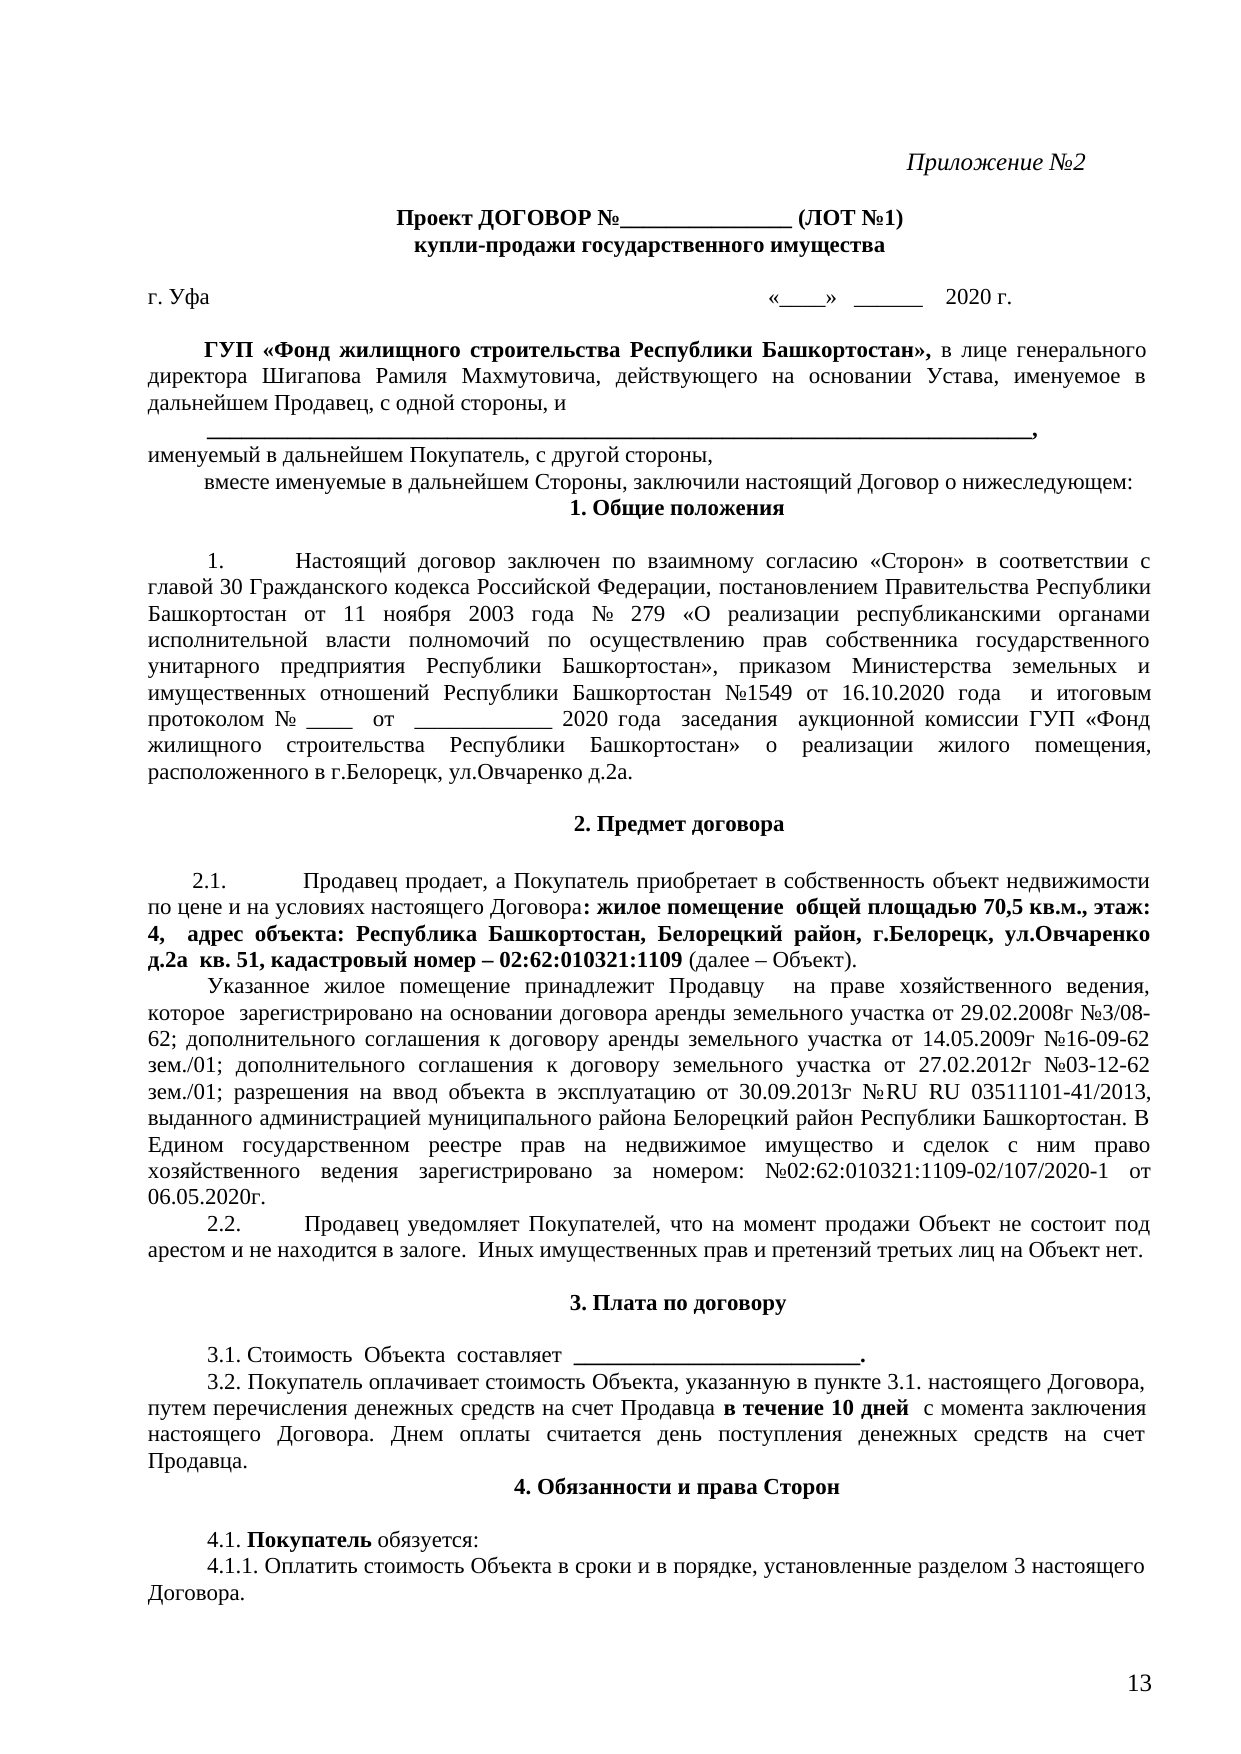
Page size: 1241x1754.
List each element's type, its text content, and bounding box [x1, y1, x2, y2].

text 4.1.1. Оплатить стоимость Объекта в сроки и в порядке, установленные разделом 3 настоящего Договора. [148, 1552, 1147, 1605]
list Продавец уведомляет Покупателей, что на момент продажи Объект не состоит под арестом и не находится в залоге. Иных имущественных прав и претензий третьих лиц на Объект нет. [148, 1210, 1152, 1262]
text ГУП «Фонд жилищного строительства Республики Башкортостан», в лице генерального директора Шигапова Рамиля Махмутовича, действующего на основании Устава, именуемое в дальнейшем Продавец, с одной стороны, и [148, 336, 1147, 415]
list Продавец продает, а Покупатель приобретает в собственность объект недвижимости по цене и на условиях настоящего Договора: жилое помещение общей площадью 70,5 кв.м., этаж: 4, адрес объекта: Республика Башкортостан, Белорецкий район, г.Белорецк, ул.Овчаренко д.2а кв. 51, кадастровый номер – 02:62:010321:1109 (далее – Объект). [148, 867, 1152, 972]
text 4. Обязанности и права Сторон [148, 1473, 1147, 1499]
text 3.1. Стоимость Объекта составляет _________________________. [148, 1341, 1152, 1368]
text купли-продажи государственного имущества [148, 231, 1152, 257]
list Настоящий договор заключен по взаимному согласию «Сторон» в соответствии с главой 30 Гражданского кодекса Российской Федерации, постановлением Правительства Республики Башкортостан от 11 ноября 2003 года № 279 «О реализации республиканскими органами исполнительной власти полномочий по осуществлению прав собственника государственного унитарного предприятия Республики Башкортостан», приказом Министерства земельных и имущественных отношений Республики Башкортостан №1549 от 16.10.2020 года и итоговым протоколом № ____ от ____________ 2020 года заседания аукционной комиссии ГУП «Фонд жилищного строительства Республики Башкортостан» о реализации жилого помещения, расположенного в г.Белорецк, ул.Овчаренко д.2а. [148, 547, 1152, 784]
text 3.2. Покупатель оплачивает стоимость Объекта, указанную в пункте 3.1. настоящего Договора, путем перечисления денежных средств на счет Продавца в течение 10 дней с момента заключения настоящего Договора. Днем оплаты считается день поступления денежных средств на счет Продавца. [148, 1368, 1147, 1473]
list Приложение №2 [856, 147, 1152, 176]
text 1. Общие положения [148, 494, 1147, 521]
text ________________________________________________________________________, именуемый в дальнейшем Покупатель, с другой стороны, [148, 415, 1152, 468]
list г. Уфа «____» ______ 2020 г. [148, 283, 1152, 310]
text 3. Плата по договору [148, 1289, 1152, 1315]
list Указанное жилое помещение принадлежит Продавцу на праве хозяйственного ведения, которое зарегистрировано на основании договора аренды земельного участка от 29.02.2008г №3/08-62; дополнительного соглашения к договору аренды земельного участка от 14.05.2009г №16-09-62 зем./01; дополнительного соглашения к договору земельного участка от 27.02.2012г №03-12-62 зем./01; разрешения на ввод объекта в эксплуатацию от 30.09.2013г №RU RU 03511101-41/2013, выданного администрацией муниципального района Белорецкий район Республики Башкортостан. В Едином государственном реестре прав на недвижимое имущество и сделок с ним право хозяйственного ведения зарегистрировано за номером: №02:62:010321:1109-02/107/2020-1 от 06.05.2020г. [148, 972, 1152, 1210]
text 4.1. Покупатель обязуется: [148, 1526, 1147, 1552]
text вместе именуемые в дальнейшем Стороны, заключили настоящий Договор о нижеследующем: [148, 468, 1147, 494]
text Проект ДОГОВОР №_______________ (ЛОТ №1) [148, 204, 1152, 231]
text 2. Предмет договора [148, 811, 1152, 837]
